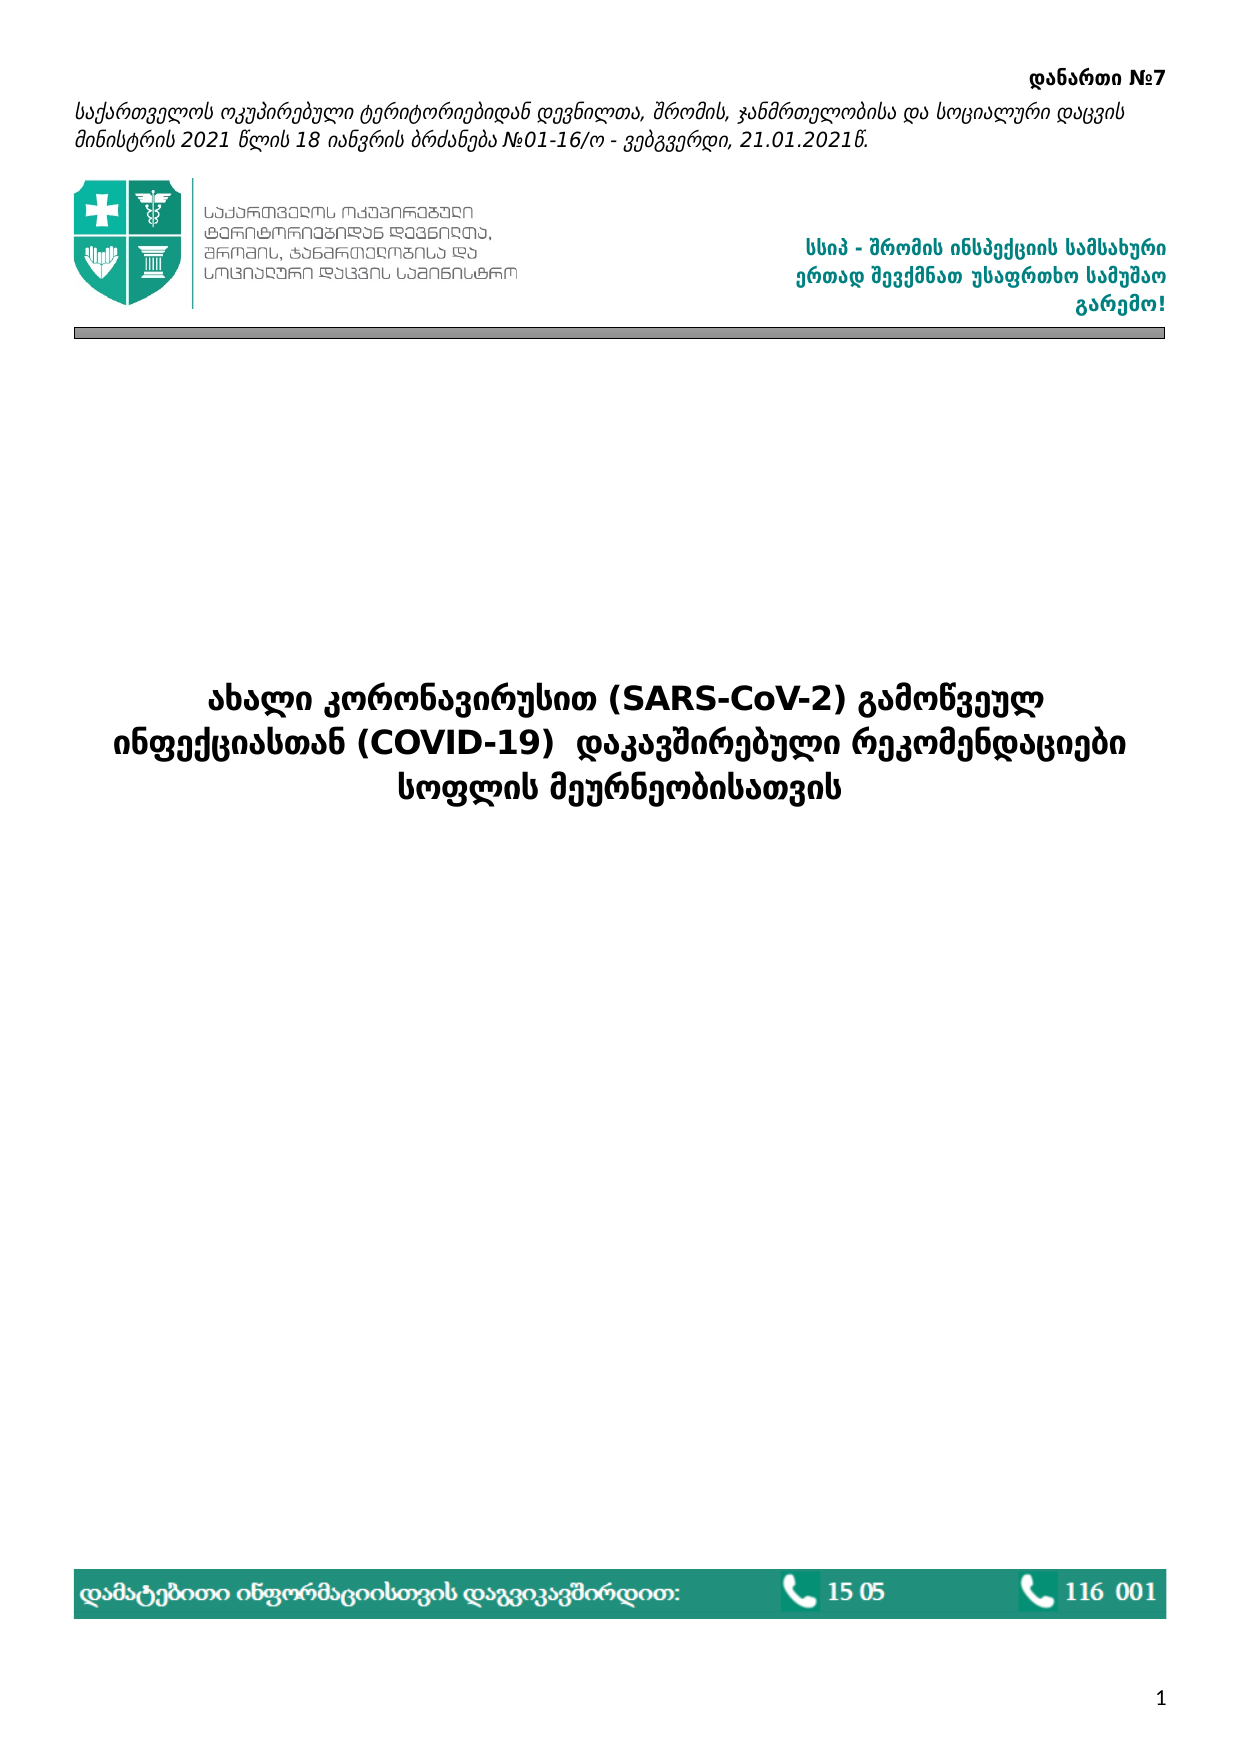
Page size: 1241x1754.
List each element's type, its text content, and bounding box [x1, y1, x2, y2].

text სსიპ - შრომის ინსპექციის სამსახური [698, 236, 1167, 261]
picture [73, 1569, 1167, 1619]
title ახალი კორონავირუსით (SARS-CoV-2) გამოწვეულ ინფექციასთან (COVID-19) დაკავშირებული რეკომენდაციები სოფლის მეურნეობისათვის [74, 679, 1167, 807]
picture [73, 178, 517, 309]
text ერთად შევქმნათ უსაფრთხო სამუშაო გარემო! [698, 264, 1167, 316]
text დანართი №7 [698, 66, 1167, 90]
text საქართველოს ოკუპირებული ტერიტორიებიდან დევნილთა, შრომის, ჯანმრთელობისა და სოციალური დაცვის მინისტრის 2021 წლის 18 იანვრის ბრძანება №01-16/ო - ვებგვერდი, 21.01.2021წ. [74, 100, 1167, 152]
